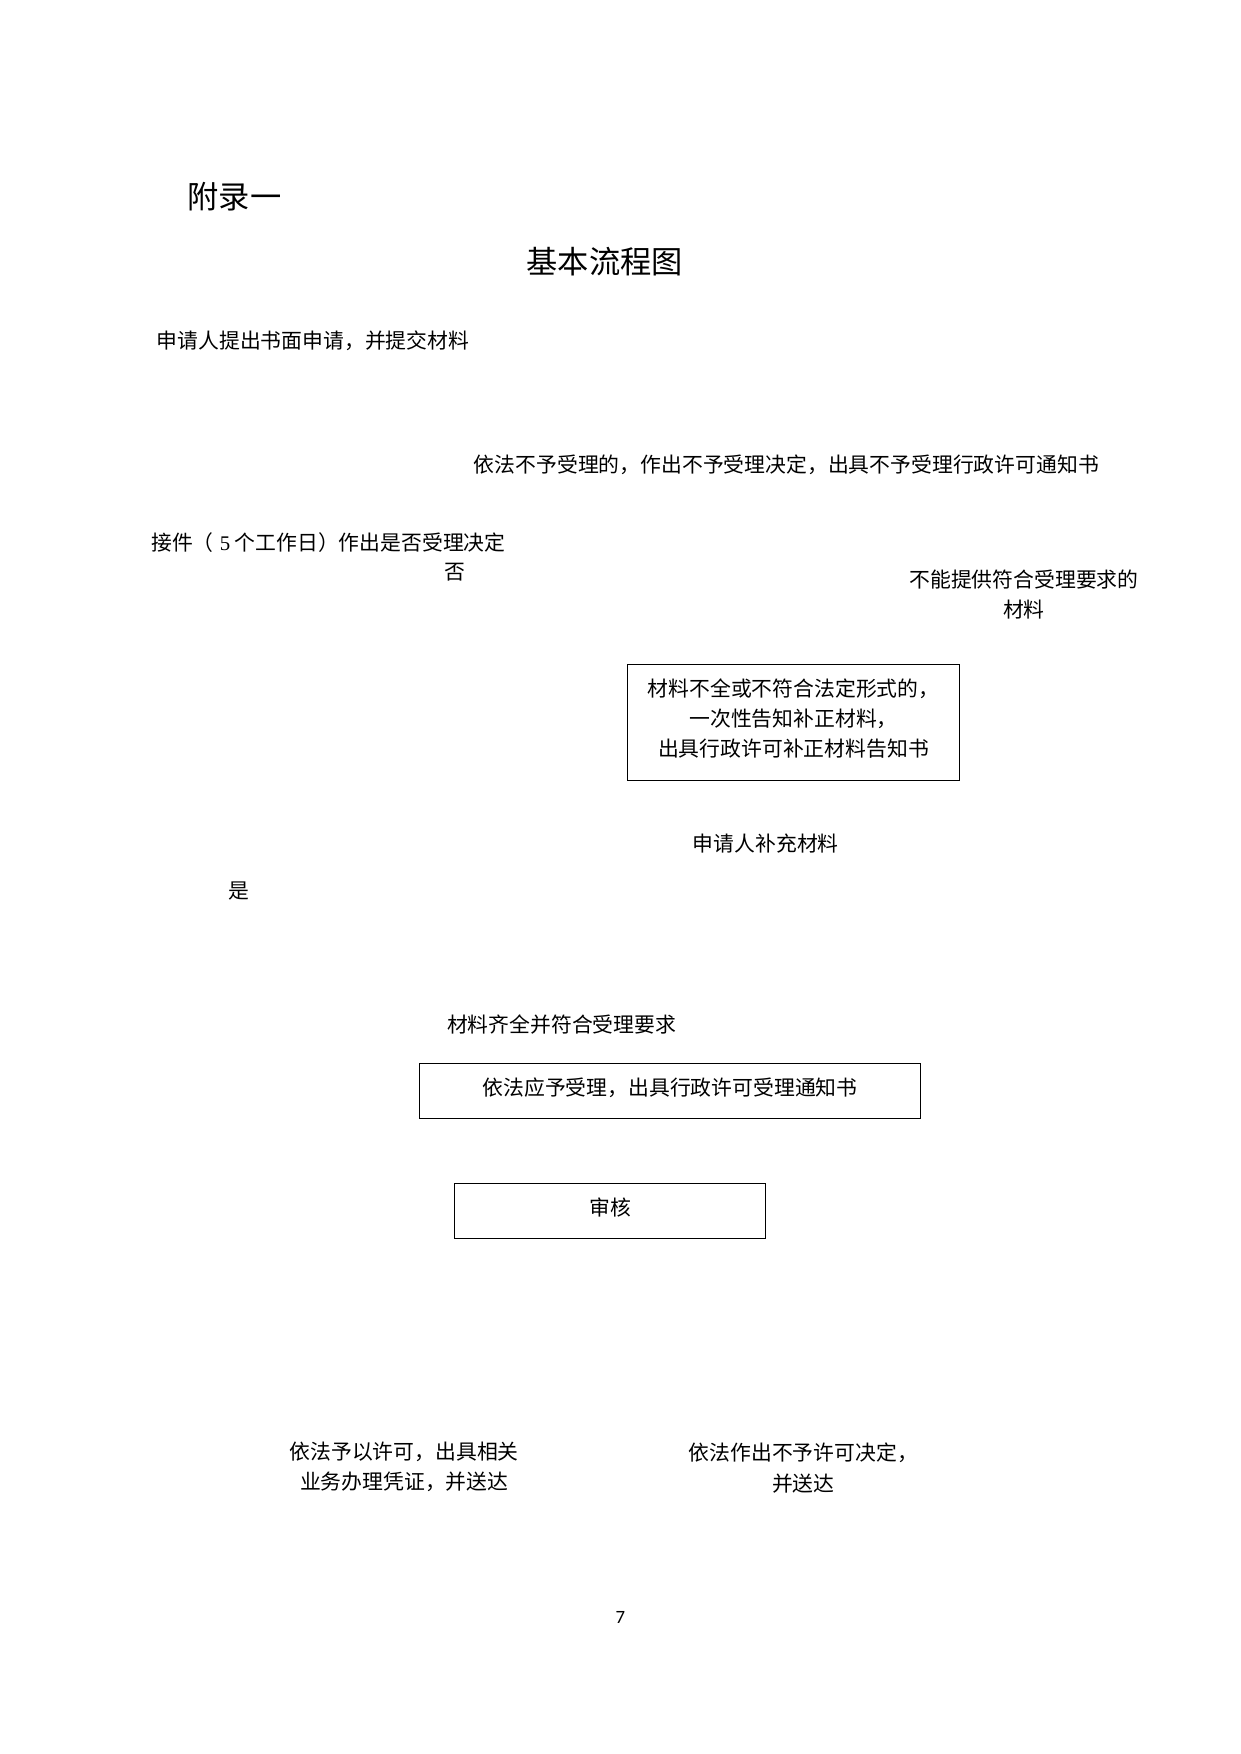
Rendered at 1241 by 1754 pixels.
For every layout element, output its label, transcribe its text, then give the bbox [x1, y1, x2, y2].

text 附录一 [187, 162, 1021, 227]
text 基本流程图 [187, 227, 1021, 292]
